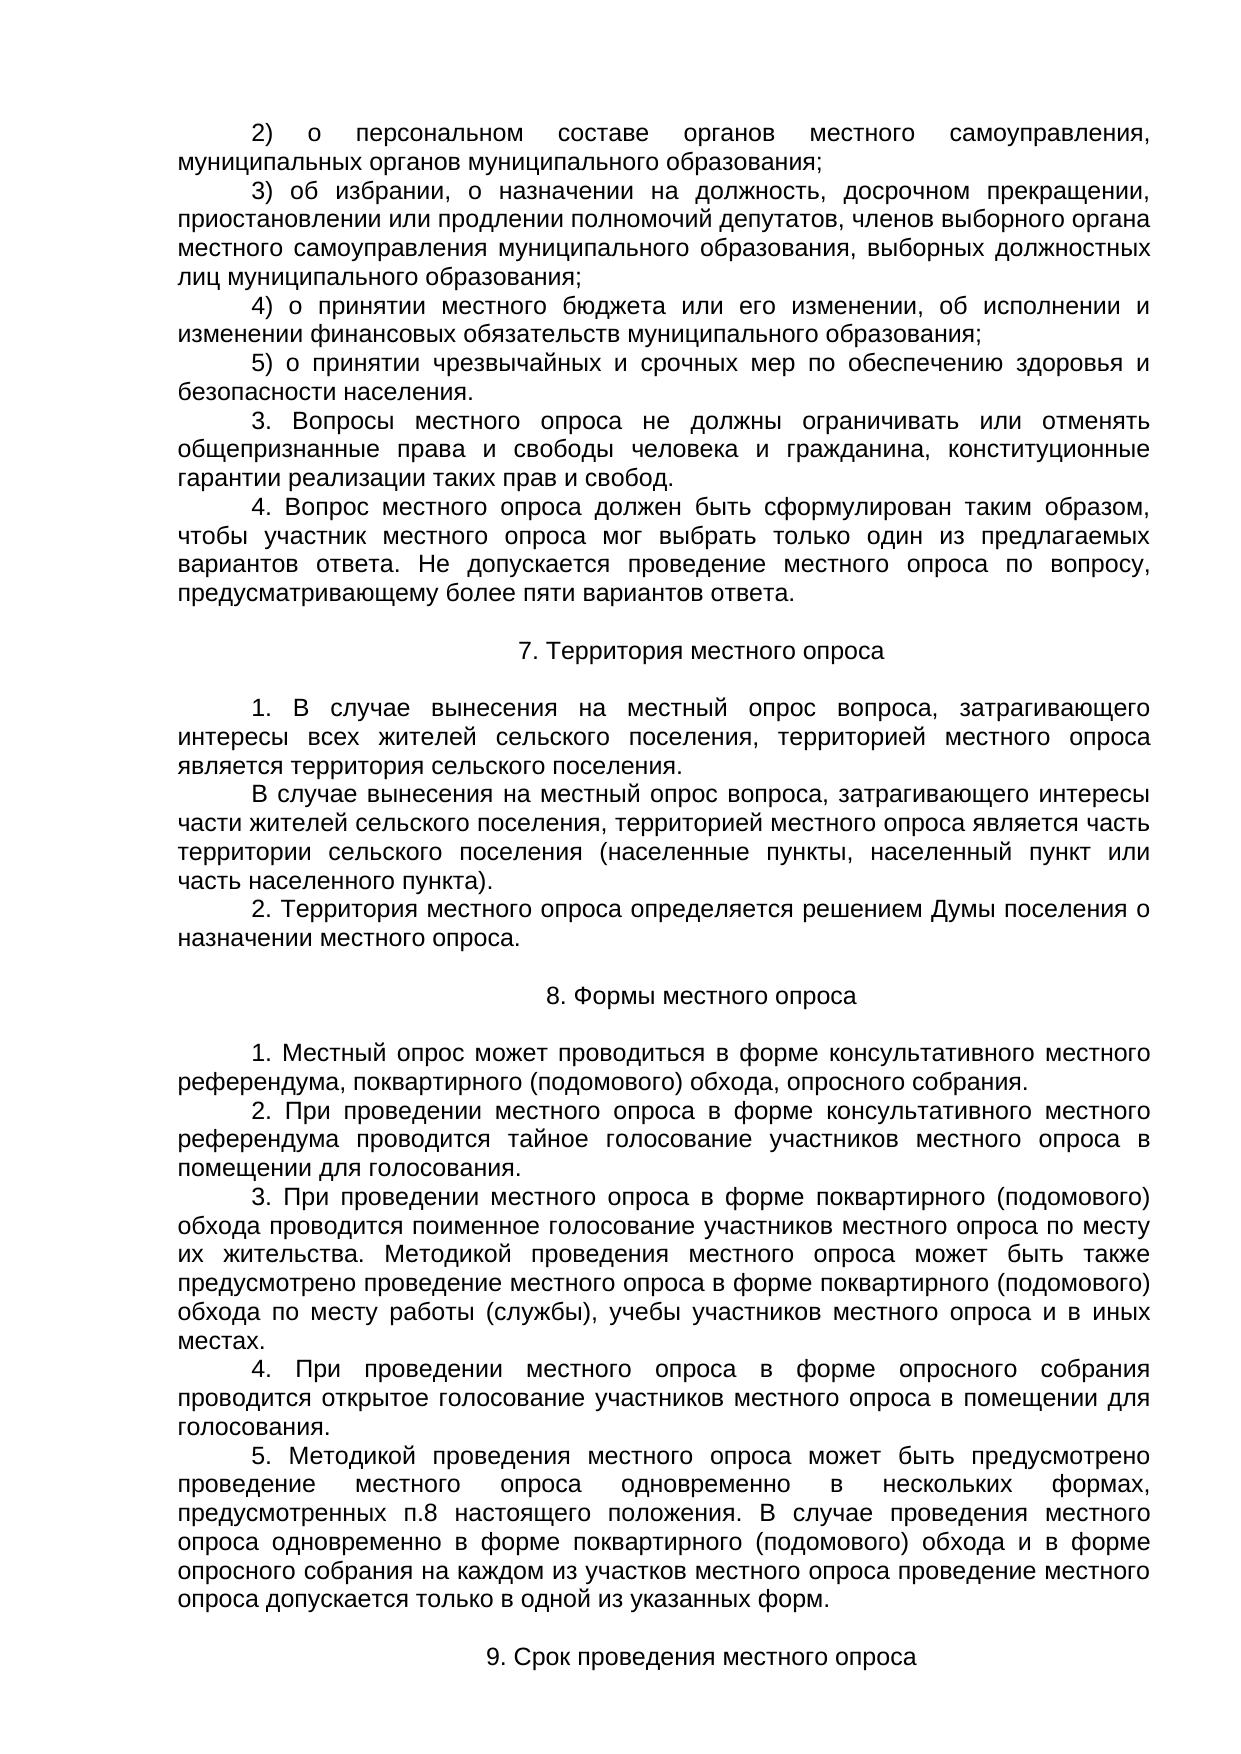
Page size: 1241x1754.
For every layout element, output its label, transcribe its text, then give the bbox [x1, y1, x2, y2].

text 9. Срок проведения местного опроса [177, 1642, 1152, 1671]
text В случае вынесения на местный опрос вопроса, затрагивающего интересы части жителей сельского поселения, территорией местного опроса является часть территории сельского поселения (населенные пункты, населенный пункт или часть населенного пункта). [177, 779, 1152, 894]
text 7. Территория местного опроса [177, 636, 1152, 664]
text 4) о принятии местного бюджета или его изменении, об исполнении и изменении финансовых обязательств муниципального образования; [177, 291, 1152, 348]
text 8. Формы местного опроса [177, 981, 1152, 1009]
text 1. В случае вынесения на местный опрос вопроса, затрагивающего интересы всех жителей сельского поселения, территорией местного опроса является территория сельского поселения. [177, 693, 1152, 779]
text 3. Вопросы местного опроса не должны ограничивать или отменять общепризнанные права и свободы человека и гражданина, конституционные гарантии реализации таких прав и свобод. [177, 406, 1152, 492]
text 2) о персональном составе органов местного самоуправления, муниципальных органов муниципального образования; [177, 118, 1152, 176]
text 3) об избрании, о назначении на должность, досрочном прекращении, приостановлении или продлении полномочий депутатов, членов выборного органа местного самоуправления муниципального образования, выборных должностных лиц муниципального образования; [177, 176, 1152, 291]
text 5) о принятии чрезвычайных и срочных мер по обеспечению здоровья и безопасности населения. [177, 348, 1152, 406]
text 4. При проведении местного опроса в форме опросного собрания проводится открытое голосование участников местного опроса в помещении для голосования. [177, 1354, 1152, 1441]
text 2. При проведении местного опроса в форме консультативного местного референдума проводится тайное голосование участников местного опроса в помещении для голосования. [177, 1096, 1152, 1182]
text 3. При проведении местного опроса в форме поквартирного (подомового) обхода проводится поименное голосование участников местного опроса по месту их жительства. Методикой проведения местного опроса может быть также предусмотрено проведение местного опроса в форме поквартирного (подомового) обхода по месту работы (службы), учебы участников местного опроса и в иных местах. [177, 1182, 1152, 1354]
text 2. Территория местного опроса определяется решением Думы поселения о назначении местного опроса. [177, 894, 1152, 952]
text 4. Вопрос местного опроса должен быть сформулирован таким образом, чтобы участник местного опроса мог выбрать только один из предлагаемых вариантов ответа. Не допускается проведение местного опроса по вопросу, предусматривающему более пяти вариантов ответа. [177, 492, 1152, 607]
text 5. Методикой проведения местного опроса может быть предусмотрено проведение местного опроса одновременно в нескольких формах, предусмотренных п.8 настоящего положения. В случае проведения местного опроса одновременно в форме поквартирного (подомового) обхода и в форме опросного собрания на каждом из участков местного опроса проведение местного опроса допускается только в одной из указанных форм. [177, 1441, 1152, 1613]
text 1. Местный опрос может проводиться в форме консультативного местного референдума, поквартирного (подомового) обхода, опросного собрания. [177, 1038, 1152, 1096]
